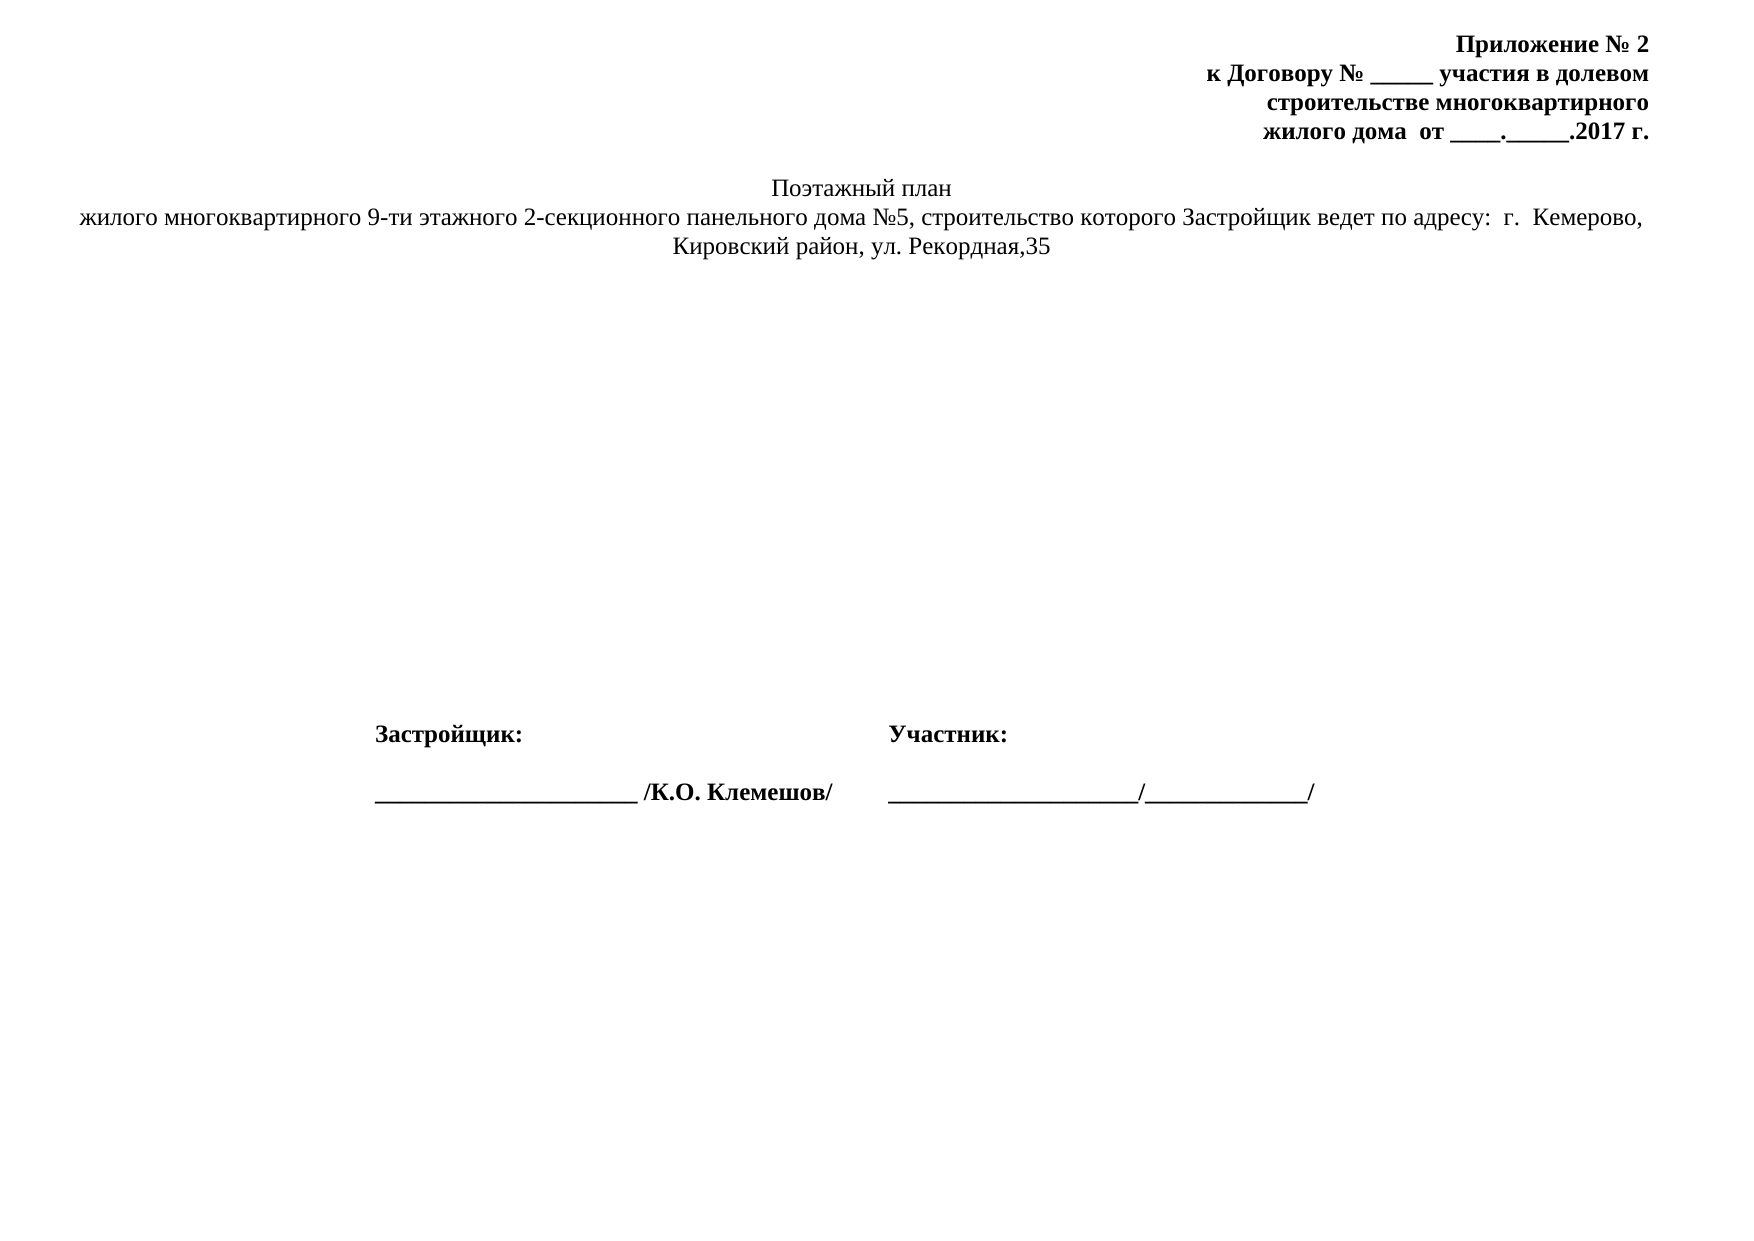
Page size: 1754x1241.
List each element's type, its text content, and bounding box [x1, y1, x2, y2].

text жилого дома от ____._____.2017 г. [74, 116, 1649, 144]
text Приложение № 2 [74, 29, 1649, 58]
text жилого многоквартирного 9-ти этажного 2-секционного панельного дома №5, строительство которого Застройщик ведет по адресу: г. Кемерово, Кировский район, ул. Рекордная,35 [74, 202, 1649, 259]
text строительстве многоквартирного [74, 87, 1649, 116]
table_cell ____________________/_____________/ [877, 748, 1390, 834]
text Поэтажный план [74, 173, 1649, 202]
table_header Застройщик: [364, 720, 877, 748]
table_header Участник: [877, 720, 1390, 748]
text к Договору № _____ участия в долевом [74, 58, 1649, 87]
table_cell _____________________ /К.О. Клемешов/ [364, 748, 877, 834]
